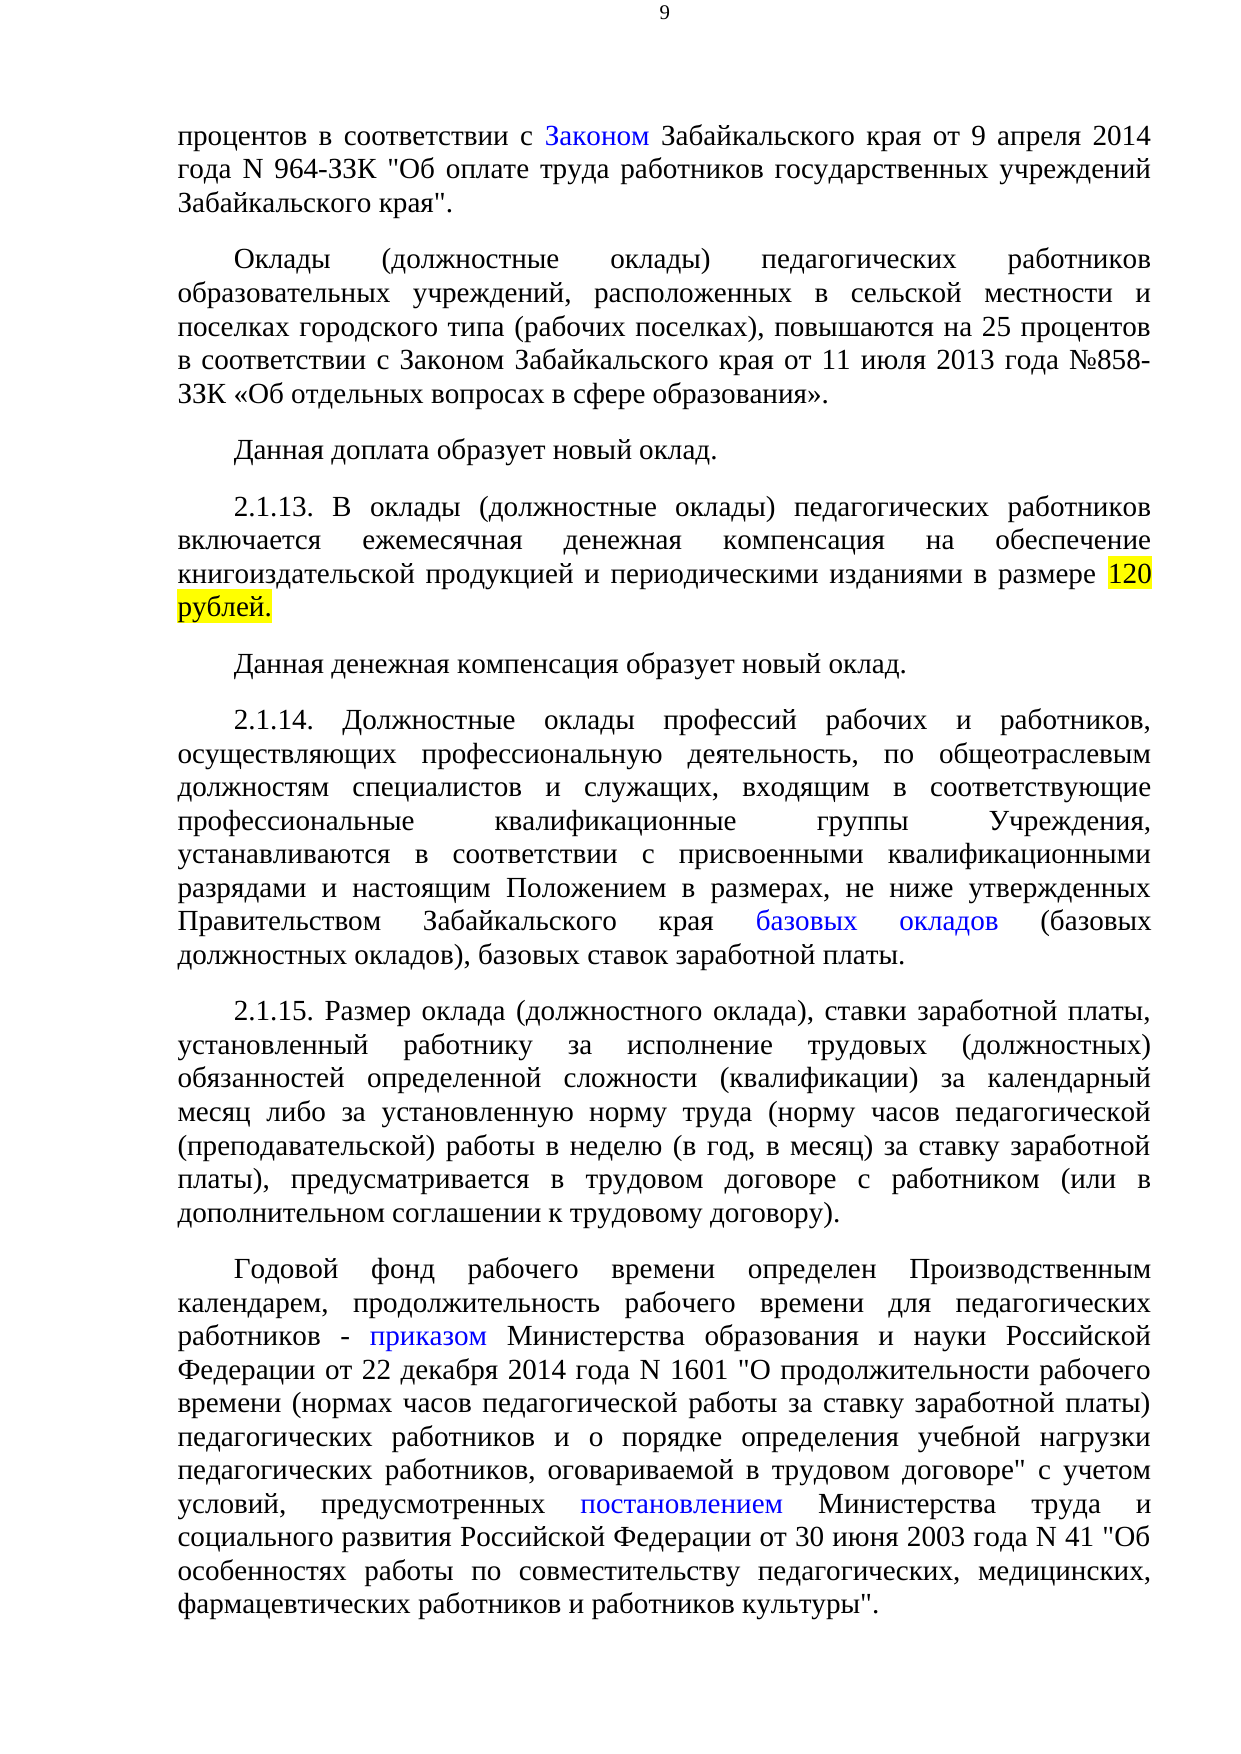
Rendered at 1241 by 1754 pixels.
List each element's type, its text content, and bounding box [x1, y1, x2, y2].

text Данная денежная компенсация образует новый оклад. [177, 646, 1152, 679]
text 2.1.15. Размер оклада (должностного оклада), ставки заработной платы, установленный работнику за исполнение трудовых (должностных) обязанностей определенной сложности (квалификации) за календарный месяц либо за установленную норму труда (норму часов педагогической (преподавательской) работы в неделю (в год, в месяц) за ставку заработной платы), предусматривается в трудовом договоре с работником (или в дополнительном соглашении к трудовому договору). [177, 993, 1152, 1228]
text Годовой фонд рабочего времени определен Производственным календарем, продолжительность рабочего времени для педагогических работников - приказом Министерства образования и науки Российской Федерации от 22 декабря 2014 года N 1601 "О продолжительности рабочего времени (нормах часов педагогической работы за ставку заработной платы) педагогических работников и о порядке определения учебной нагрузки педагогических работников, оговариваемой в трудовом договоре" с учетом условий, предусмотренных постановлением Министерства труда и социального развития Российской Федерации от 30 июня 2003 года N 41 "Об особенностях работы по совместительству педагогических, медицинских, фармацевтических работников и работников культуры". [177, 1251, 1152, 1620]
text 2.1.13. В оклады (должностные оклады) педагогических работников включается ежемесячная денежная компенсация на обеспечение книгоиздательской продукцией и периодическими изданиями в размере 120 рублей. [177, 489, 1152, 623]
text 2.1.14. Должностные оклады профессий рабочих и работников, осуществляющих профессиональную деятельность, по общеотраслевым должностям специалистов и служащих, входящим в соответствующие профессиональные квалификационные группы Учреждения, устанавливаются в соответствии с присвоенными квалификационными разрядами и настоящим Положением в размерах, не ниже утвержденных Правительством Забайкальского края базовых окладов (базовых должностных окладов), базовых ставок заработной платы. [177, 702, 1152, 971]
text Данная доплата образует новый оклад. [177, 432, 1152, 466]
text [177, 118, 1152, 219]
text Оклады (должностные оклады) педагогических работников образовательных учреждений, расположенных в сельской местности и поселках городского типа (рабочих поселках), повышаются на 25 процентов в соответствии с Законом Забайкальского края от 11 июля 2013 года №858-ЗЗК «Об отдельных вопросах в сфере образования». [177, 242, 1152, 409]
